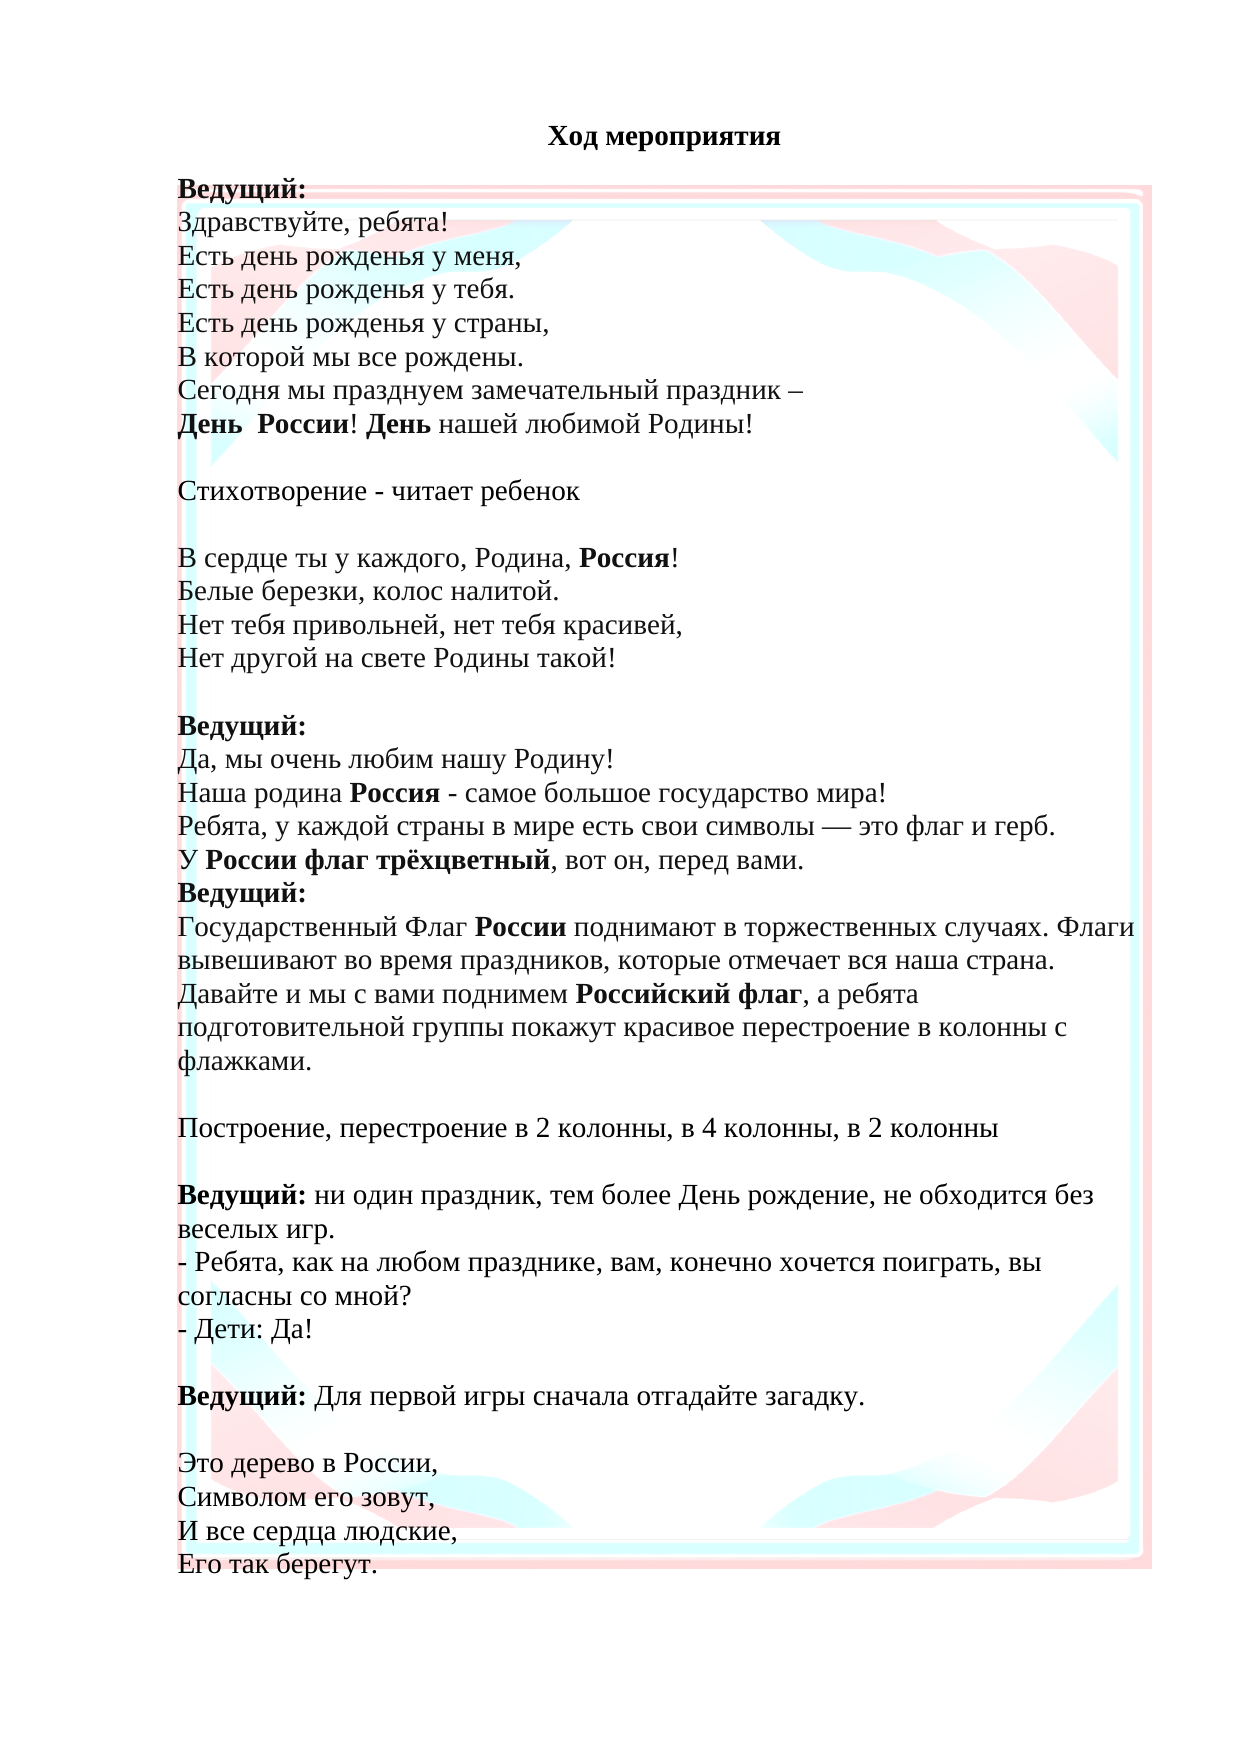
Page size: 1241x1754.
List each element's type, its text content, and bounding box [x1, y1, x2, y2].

text Ход мероприятия [177, 118, 1152, 152]
text День России! День нашей любимой Родины! [177, 406, 1152, 439]
text Наша родина Россия - самое большое государство мира! [177, 775, 1152, 808]
text Стихотворение - читает ребенок [177, 473, 1152, 506]
text Построение, перестроение в 2 колонны, в 4 колонны, в 2 колонны [177, 1110, 1152, 1144]
text Нет другой на свете Родины такой! [177, 641, 1152, 674]
text Здравствуйте, ребята! [177, 204, 1152, 238]
text В которой мы все рождены. [177, 339, 1152, 372]
text Нет тебя привольней, нет тебя красивей, [177, 607, 1152, 641]
text Есть день рожденья у тебя. [177, 272, 1152, 305]
text Ведущий: [177, 708, 1152, 741]
text Ведущий: [177, 171, 1152, 204]
text Есть день рожденья у меня, [177, 238, 1152, 272]
text - Ребята, как на любом празднике, вам, конечно хочется поиграть, вы согласны со мной? [177, 1244, 1152, 1311]
text - Дети: Да! [177, 1311, 1152, 1345]
text В сердце ты у каждого, Родина, Россия! [177, 540, 1152, 573]
text Ведущий: ни один праздник, тем более День рождение, не обходится без веселых игр. [177, 1177, 1152, 1244]
text Ребята, у каждой страны в мире есть свои символы — это флаг и герб. У России флаг трёхцветный, вот он, перед вами. [177, 808, 1152, 875]
text Белые березки, колос налитой. [177, 573, 1152, 607]
text Ведущий: Для первой игры сначала отгадайте загадку. [177, 1378, 1152, 1412]
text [177, 1446, 1152, 1613]
text Да, мы очень любим нашу Родину! [177, 741, 1152, 775]
text Есть день рожденья у страны, [177, 305, 1152, 339]
text Государственный Флаг России поднимают в торжественных случаях. Флаги вывешивают во время праздников, которые отмечает вся наша страна. Давайте и мы с вами поднимем Российский флаг, а ребята подготовительной группы покажут красивое перестроение в колонны с флажками. [177, 909, 1152, 1077]
text Ведущий: [177, 875, 1152, 909]
text Сегодня мы празднуем замечательный праздник – [177, 372, 1152, 406]
